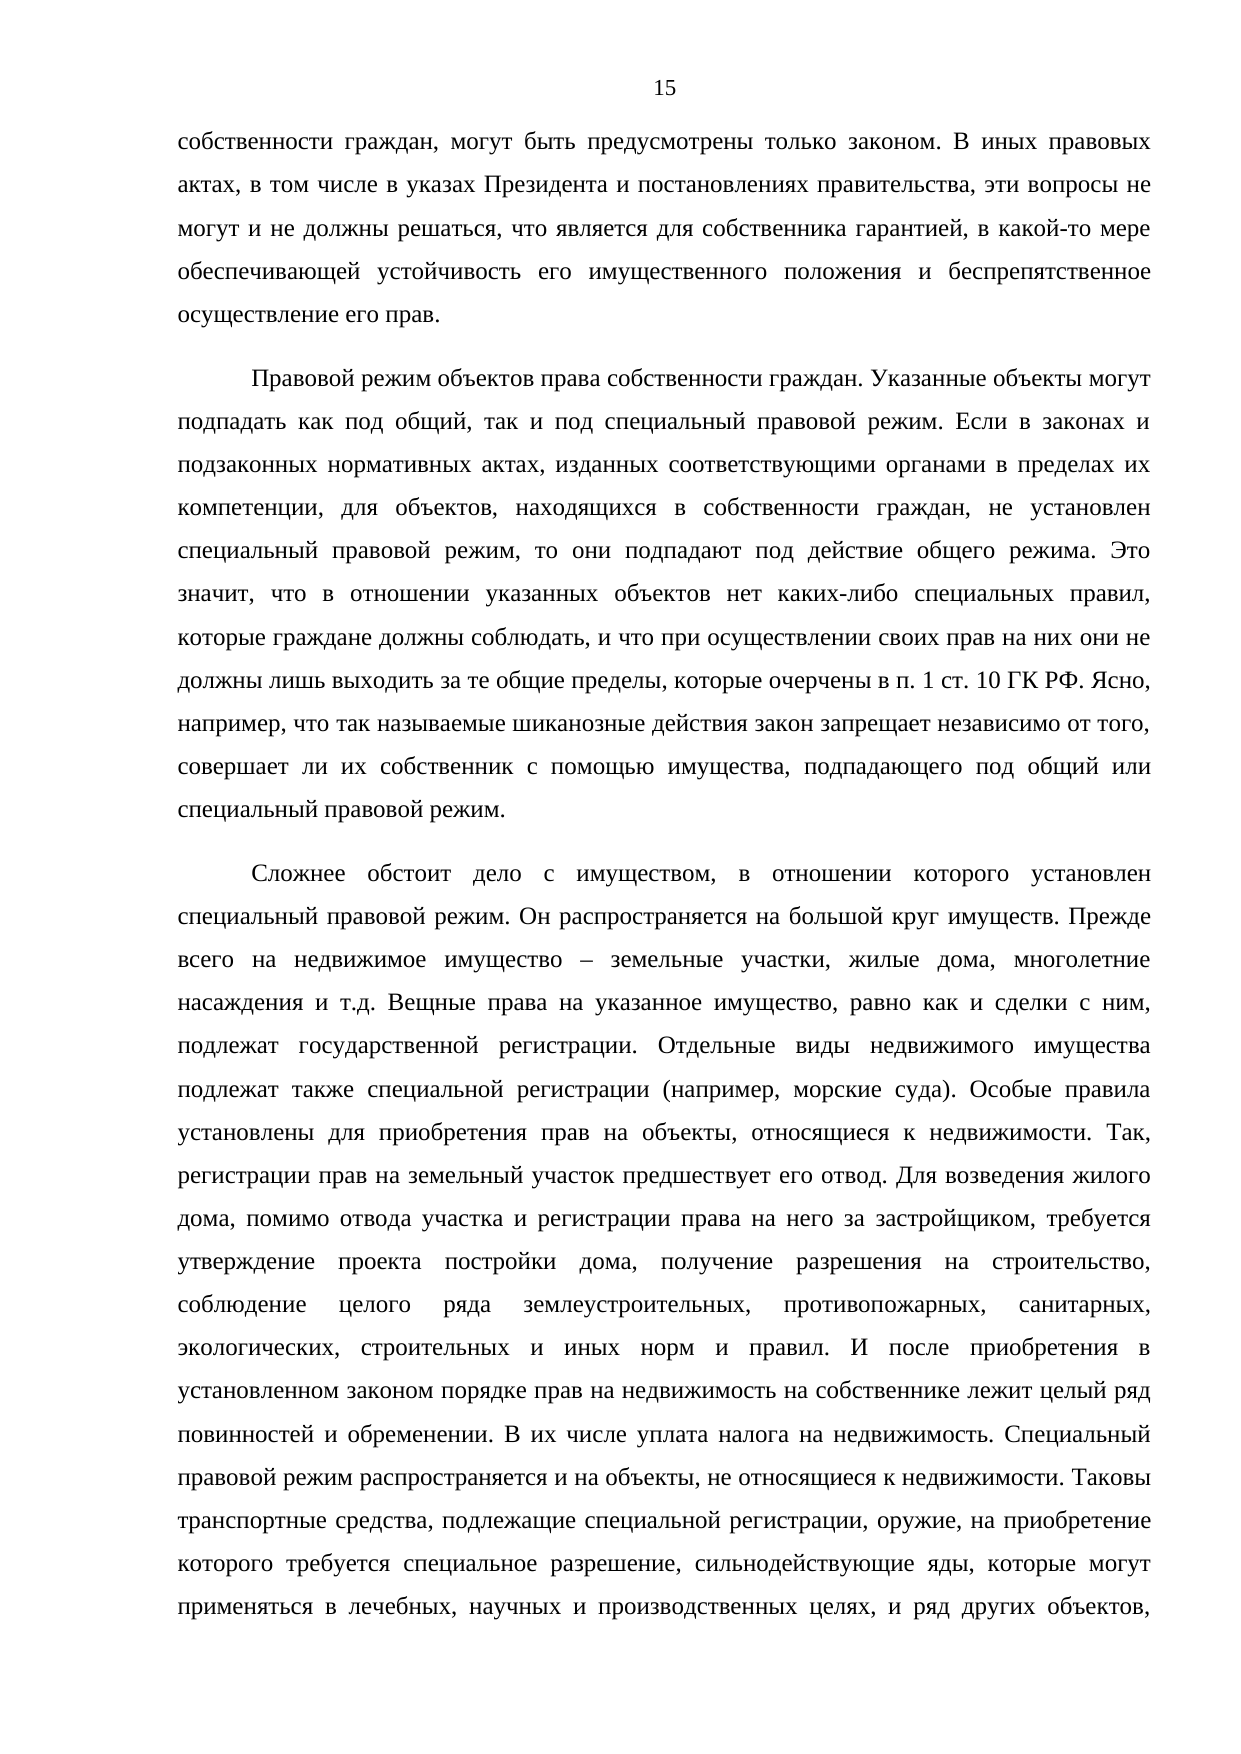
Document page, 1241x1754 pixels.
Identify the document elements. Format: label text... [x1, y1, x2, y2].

text Правовой режим объектов права собственности граждан. Указанные объекты могут подпадать как под общий, так и под специальный правовой режим. Если в законах и подзаконных нормативных актах, изданных соответствующими органами в пределах их компетенции, для объектов, находящихся в собственности граждан, не установлен специальный правовой режим, то они подпадают под действие общего режима. Это значит, что в отношении указанных объектов нет каких-либо специальных правил, которые граждане должны соблюдать, и что при осуществлении своих прав на них они не должны лишь выходить за те общие пределы, которые очерчены в п. 1 ст. 10 ГК РФ. Ясно, например, что так называемые шиканозные действия закон запрещает независимо от того, совершает ли их собственник с помощью имущества, подпадающего под общий или специальный правовой режим. [177, 363, 1152, 823]
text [177, 858, 1152, 1620]
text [177, 126, 1152, 328]
